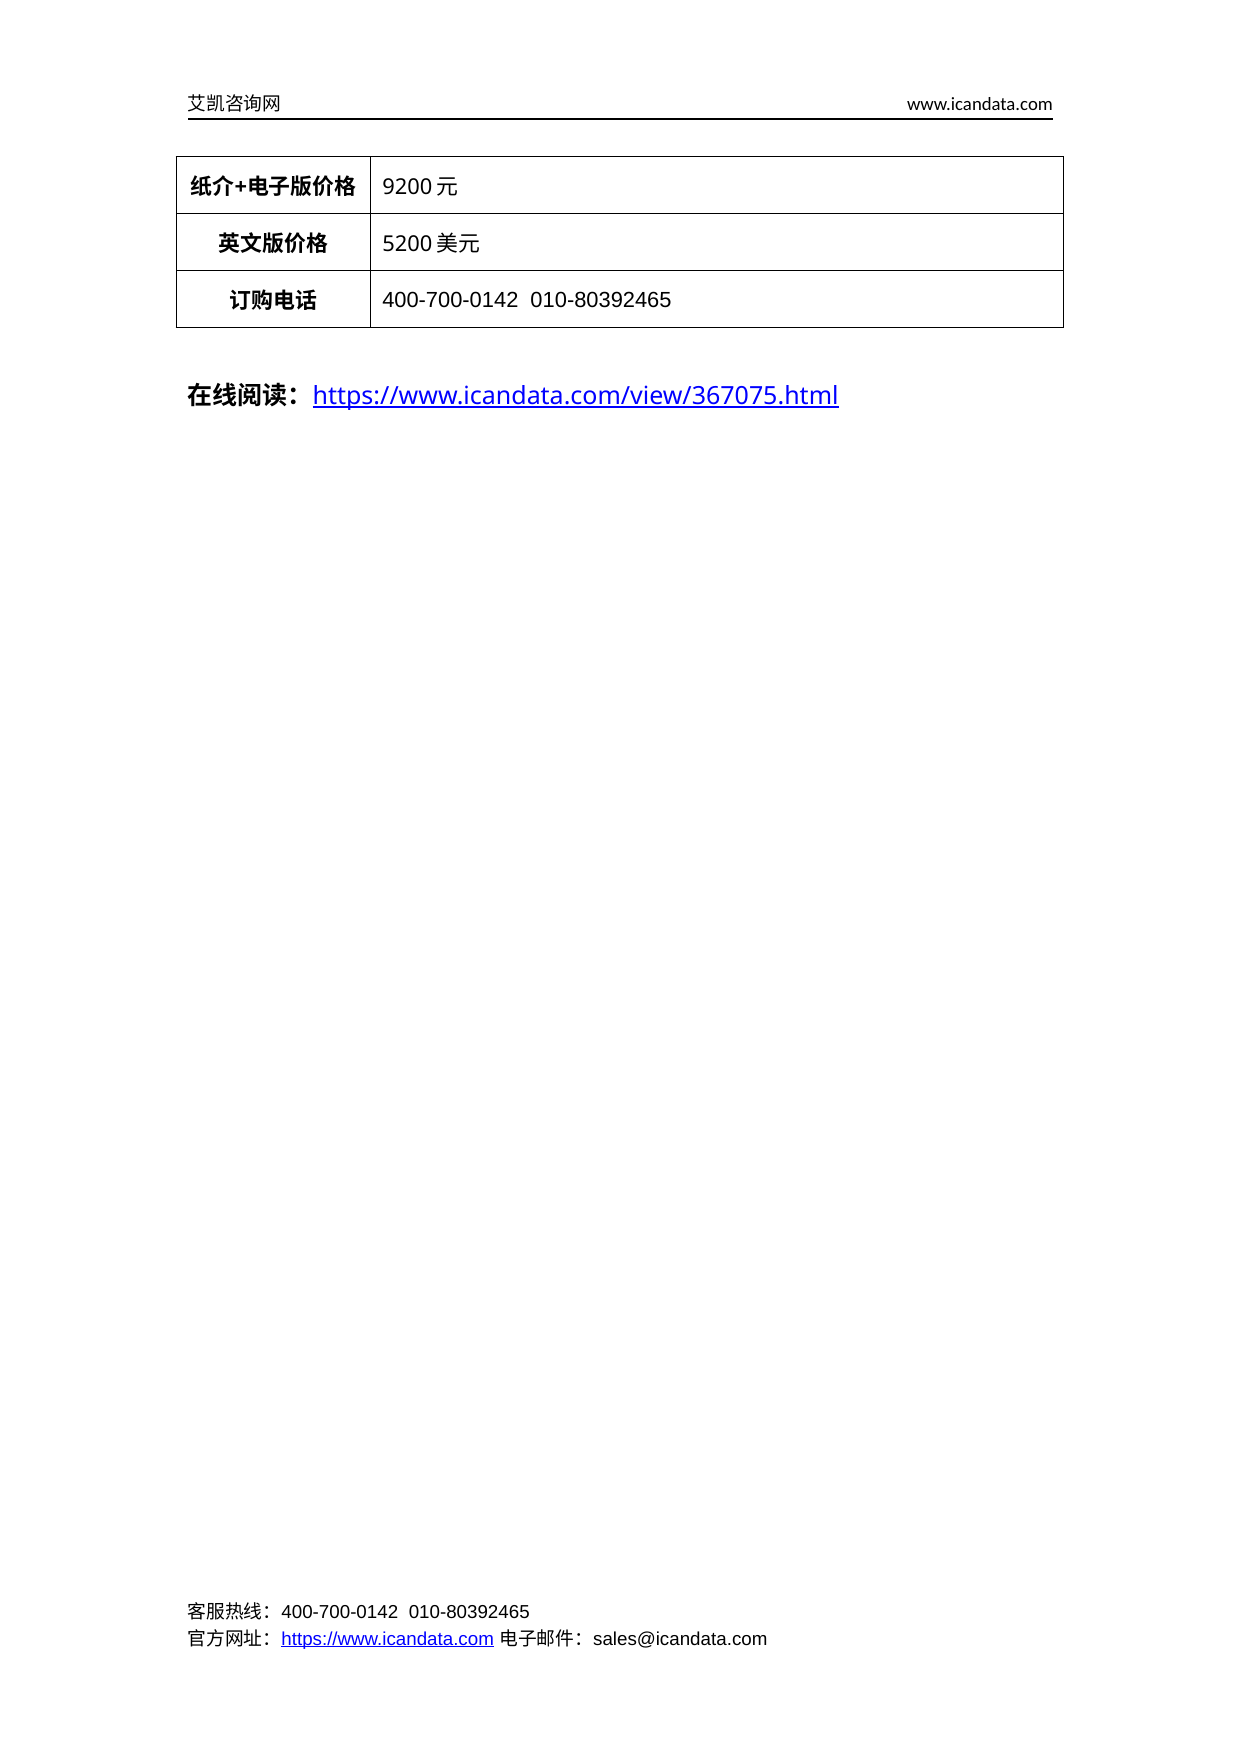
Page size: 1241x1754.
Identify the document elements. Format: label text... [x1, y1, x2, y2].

text 在线阅读：https://www.icandata.com/view/367075.html [187, 361, 1053, 426]
table_cell 纸介+电子版价格 [177, 157, 370, 213]
table_cell 5200美元 [371, 214, 1063, 270]
table_cell 订购电话 [177, 271, 370, 327]
table_cell 英文版价格 [177, 214, 370, 270]
table_cell 9200元 [371, 157, 1063, 213]
table_cell 400-700-0142 010-80392465 [371, 271, 1063, 327]
